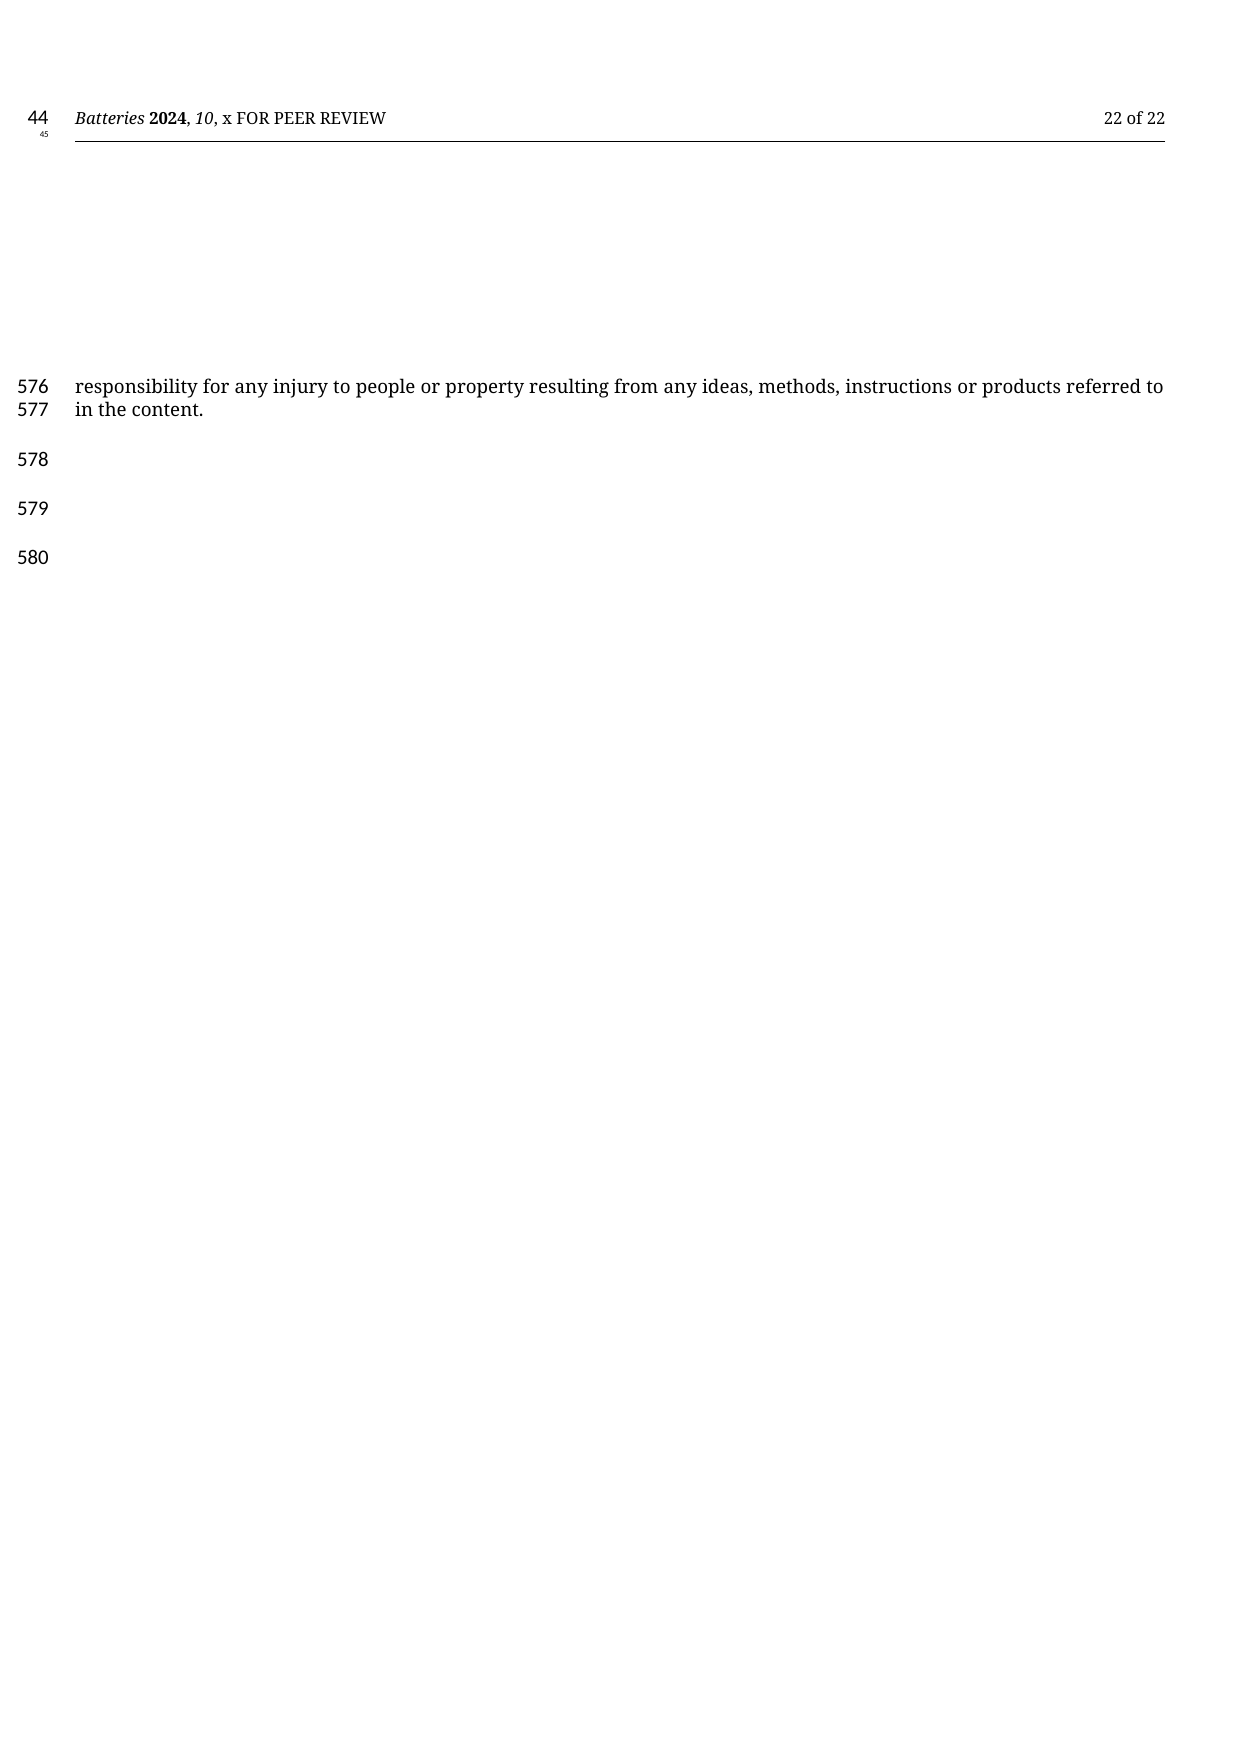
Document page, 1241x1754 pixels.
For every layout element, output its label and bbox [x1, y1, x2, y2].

text [75, 374, 1165, 422]
